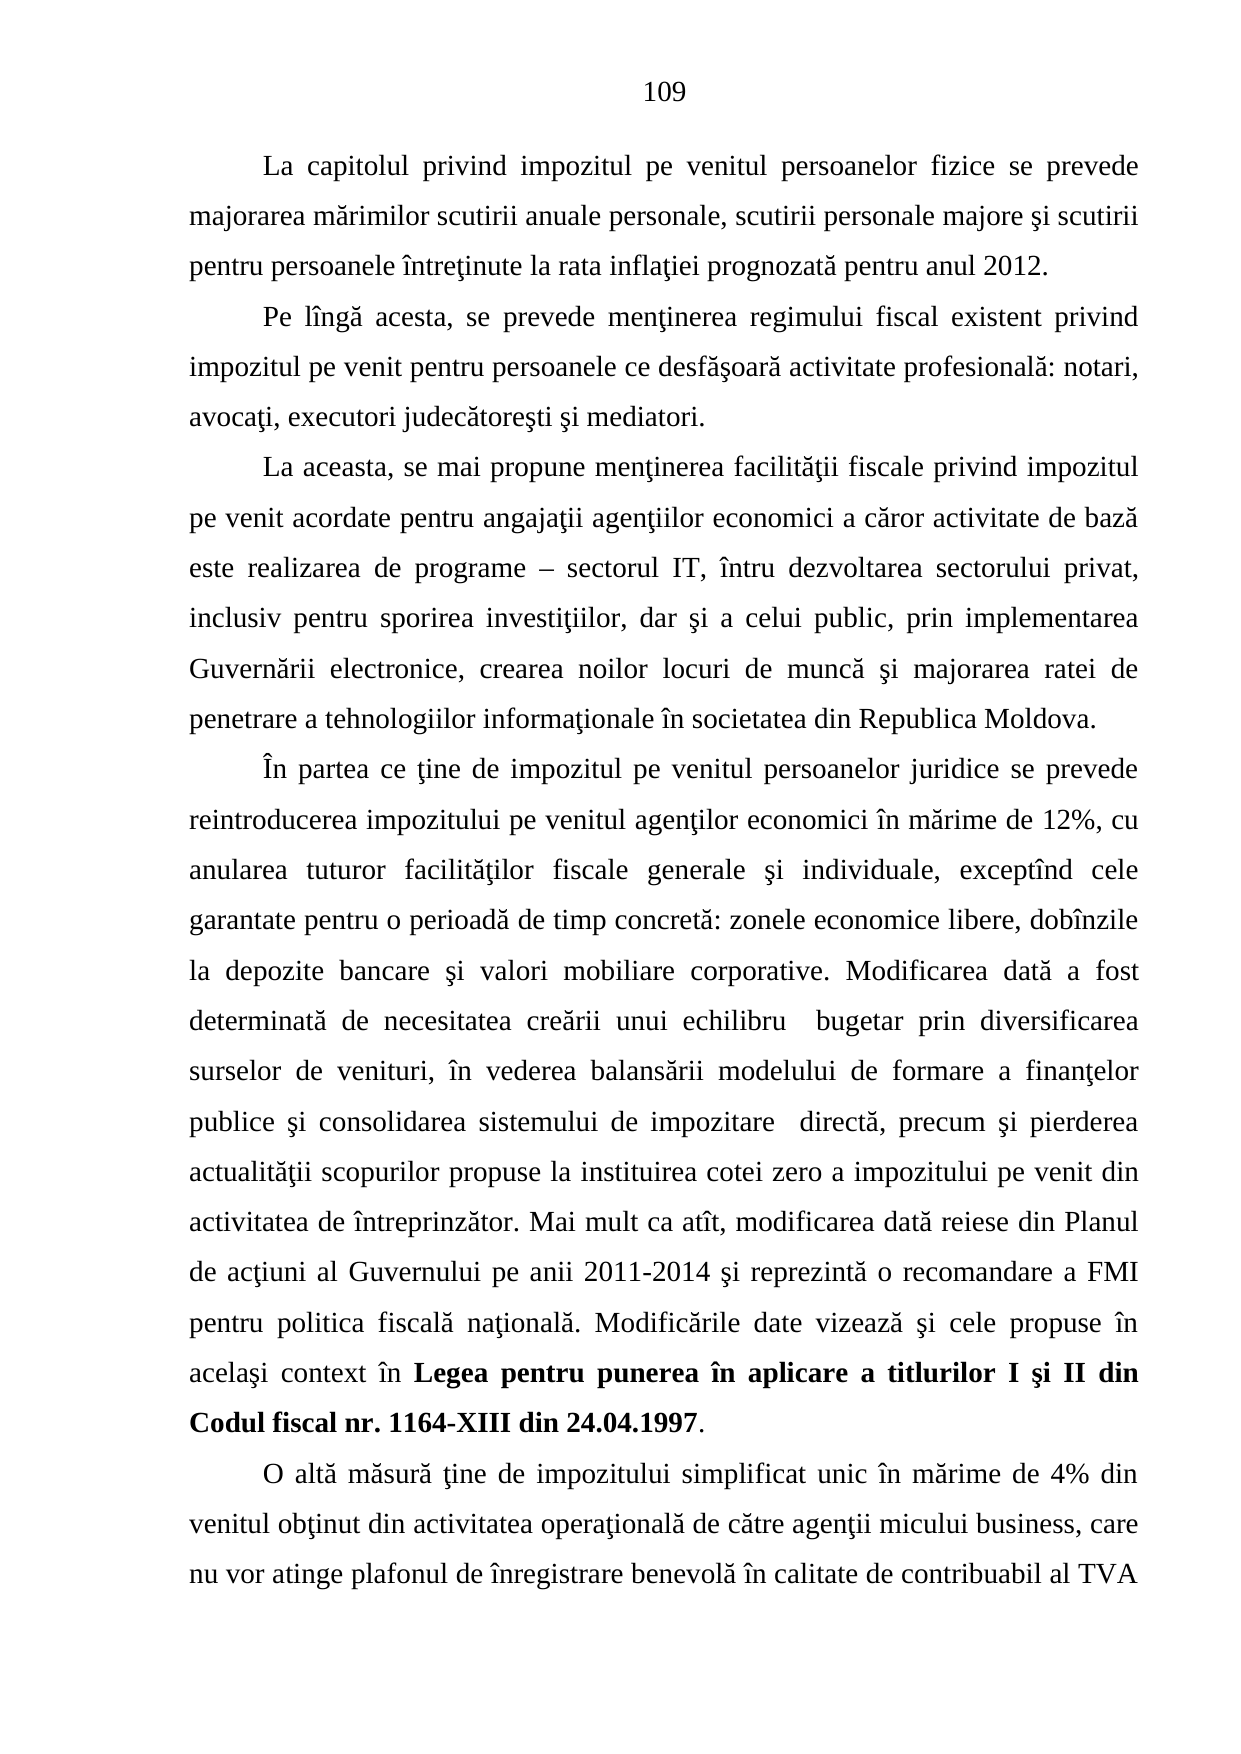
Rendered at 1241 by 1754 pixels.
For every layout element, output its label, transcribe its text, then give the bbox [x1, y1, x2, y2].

text La capitolul privind impozitul pe venitul persoanelor fizice se prevede majorarea mărimilor scutirii anuale personale, scutirii personale majore şi scutirii pentru persoanele întreţinute la rata inflaţiei prognozată pentru anul 2012. [189, 148, 1140, 282]
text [189, 1456, 1140, 1590]
text În partea ce ţine de impozitul pe venitul persoanelor juridice se prevede reintroducerea impozitului pe venitul agenţilor economici în mărime de 12%, cu anularea tuturor facilităţilor fiscale generale şi individuale, exceptînd cele garantate pentru o perioadă de timp concretă: zonele economice libere, dobînzile la depozite bancare şi valori mobiliare corporative. Modificarea dată a fost determinată de necesitatea creării unui echilibru bugetar prin diversificarea surselor de venituri, în vederea balansării modelului de formare a finanţelor publice şi consolidarea sistemului de impozitare directă, precum şi pierderea actualităţii scopurilor propuse la instituirea cotei zero a impozitului pe venit din activitatea de întreprinzător. Mai mult ca atît, modificarea dată reiese din Planul de acţiuni al Guvernului pe anii 2011-2014 şi reprezintă o recomandare a FMI pentru politica fiscală naţională. Modificările date vizează şi cele propuse în acelaşi context în Legea pentru punerea în aplicare a titlurilor I şi II din Codul fiscal nr. 1164-XIII din 24.04.1997. [189, 751, 1140, 1439]
text Pe lîngă acesta, se prevede menţinerea regimului fiscal existent privind impozitul pe venit pentru persoanele ce desfăşoară activitate profesională: notari, avocaţi, executori judecătoreşti şi mediatori. [189, 299, 1140, 433]
text La aceasta, se mai propune menţinerea facilităţii fiscale privind impozitul pe venit acordate pentru angajaţii agenţiilor economici a căror activitate de bază este realizarea de programe – sectorul IT, întru dezvoltarea sectorului privat, inclusiv pentru sporirea investiţiilor, dar şi a celui public, prin implementarea Guvernării electronice, crearea noilor locuri de muncă şi majorarea ratei de penetrare a tehnologiilor informaţionale în societatea din Republica Moldova. [189, 449, 1140, 735]
